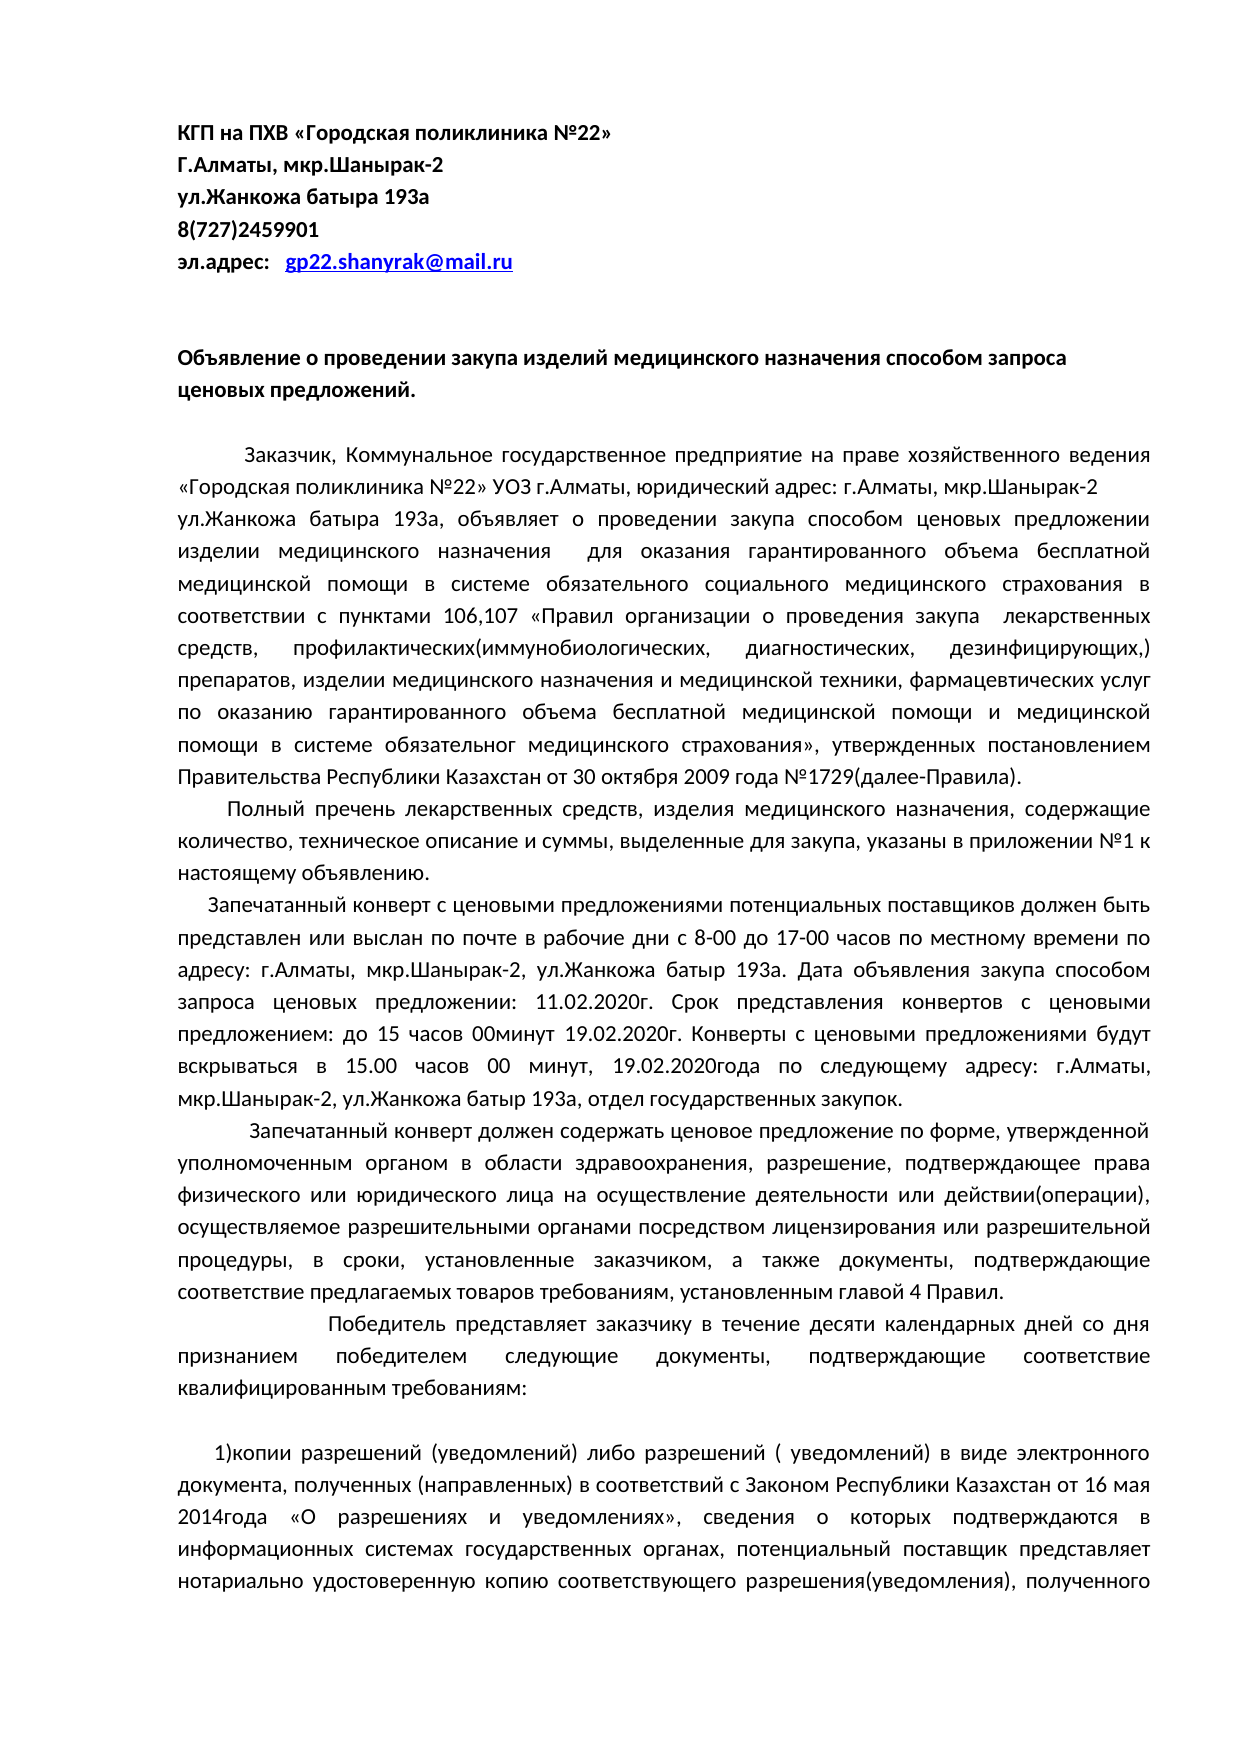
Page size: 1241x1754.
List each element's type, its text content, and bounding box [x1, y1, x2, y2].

text эл.адрес: gp22.shanyrak@mail.ru [177, 247, 1152, 275]
text Заказчик, Коммунальное государственное предприятие на праве хозяйственного ведения «Городская поликлиника №22» УОЗ г.Алматы, юридический адрес: г.Алматы, мкр.Шанырак-2 [177, 440, 1152, 500]
text Полный пречень лекарственных средств, изделия медицинского назначения, содержащие количество, техническое описание и суммы, выделенные для закупа, указаны в приложении №1 к настоящему объявлению. [177, 794, 1152, 886]
text Запечатанный конверт должен содержать ценовое предложение по форме, утвержденной уполномоченным органом в области здравоохранения, разрешение, подтверждающее права физического или юридического лица на осуществление деятельности или действии(операции), осуществляемое разрешительными органами посредством лицензирования или разрешительной процедуры, в сроки, установленные заказчиком, а также документы, подтверждающие соответствие предлагаемых товаров требованиям, установленным главой 4 Правил. [177, 1116, 1152, 1305]
text ул.Жанкожа батыра 193а, объявляет о проведении закупа способом ценовых предложении изделии медицинского назначения для оказания гарантированного объема бесплатной медицинской помощи в системе обязательного социального медицинского страхования в соответствии с пунктами 106,107 «Правил организации о проведения закупа лекарственных средств, профилактических(иммунобиологических, диагностических, дезинфицирующих,) препаратов, изделии медицинского назначения и медицинской техники, фармацевтических услуг по оказанию гарантированного объема бесплатной медицинской помощи и медицинской помощи в системе обязательног медицинского страхования», утвержденных постановлением Правительства Республики Казахстан от 30 октября 2009 года №1729(далее-Правила). [177, 504, 1152, 790]
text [177, 1438, 1152, 1594]
text Победитель представляет заказчику в течение десяти календарных дней со дня признанием победителем следующие документы, подтверждающие соответствие квалифицированным требованиям: [177, 1309, 1152, 1401]
text ул.Жанкожа батыра 193а [177, 182, 1152, 211]
text Г.Алматы, мкр.Шанырак-2 [177, 150, 1152, 178]
text Объявление о проведении закупа изделий медицинского назначения способом запроса ценовых предложений. [177, 343, 1152, 404]
text Запечатанный конверт с ценовыми предложениями потенциальных поставщиков должен быть представлен или выслан по почте в рабочие дни с 8-00 до 17-00 часов по местному времени по адресу: г.Алматы, мкр.Шанырак-2, ул.Жанкожа батыр 193а. Дата объявления закупа способом запроса ценовых предложении: 11.02.2020г. Срок представления конвертов с ценовыми предложением: до 15 часов 00минут 19.02.2020г. Конверты с ценовыми предложениями будут вскрываться в 15.00 часов 00 минут, 19.02.2020года по следующему адресу: г.Алматы, мкр.Шанырак-2, ул.Жанкожа батыр 193а, отдел государственных закупок. [177, 891, 1152, 1112]
text 8(727)2459901 [177, 215, 1152, 243]
text КГП на ПХВ «Городская поликлиника №22» [177, 118, 1152, 146]
